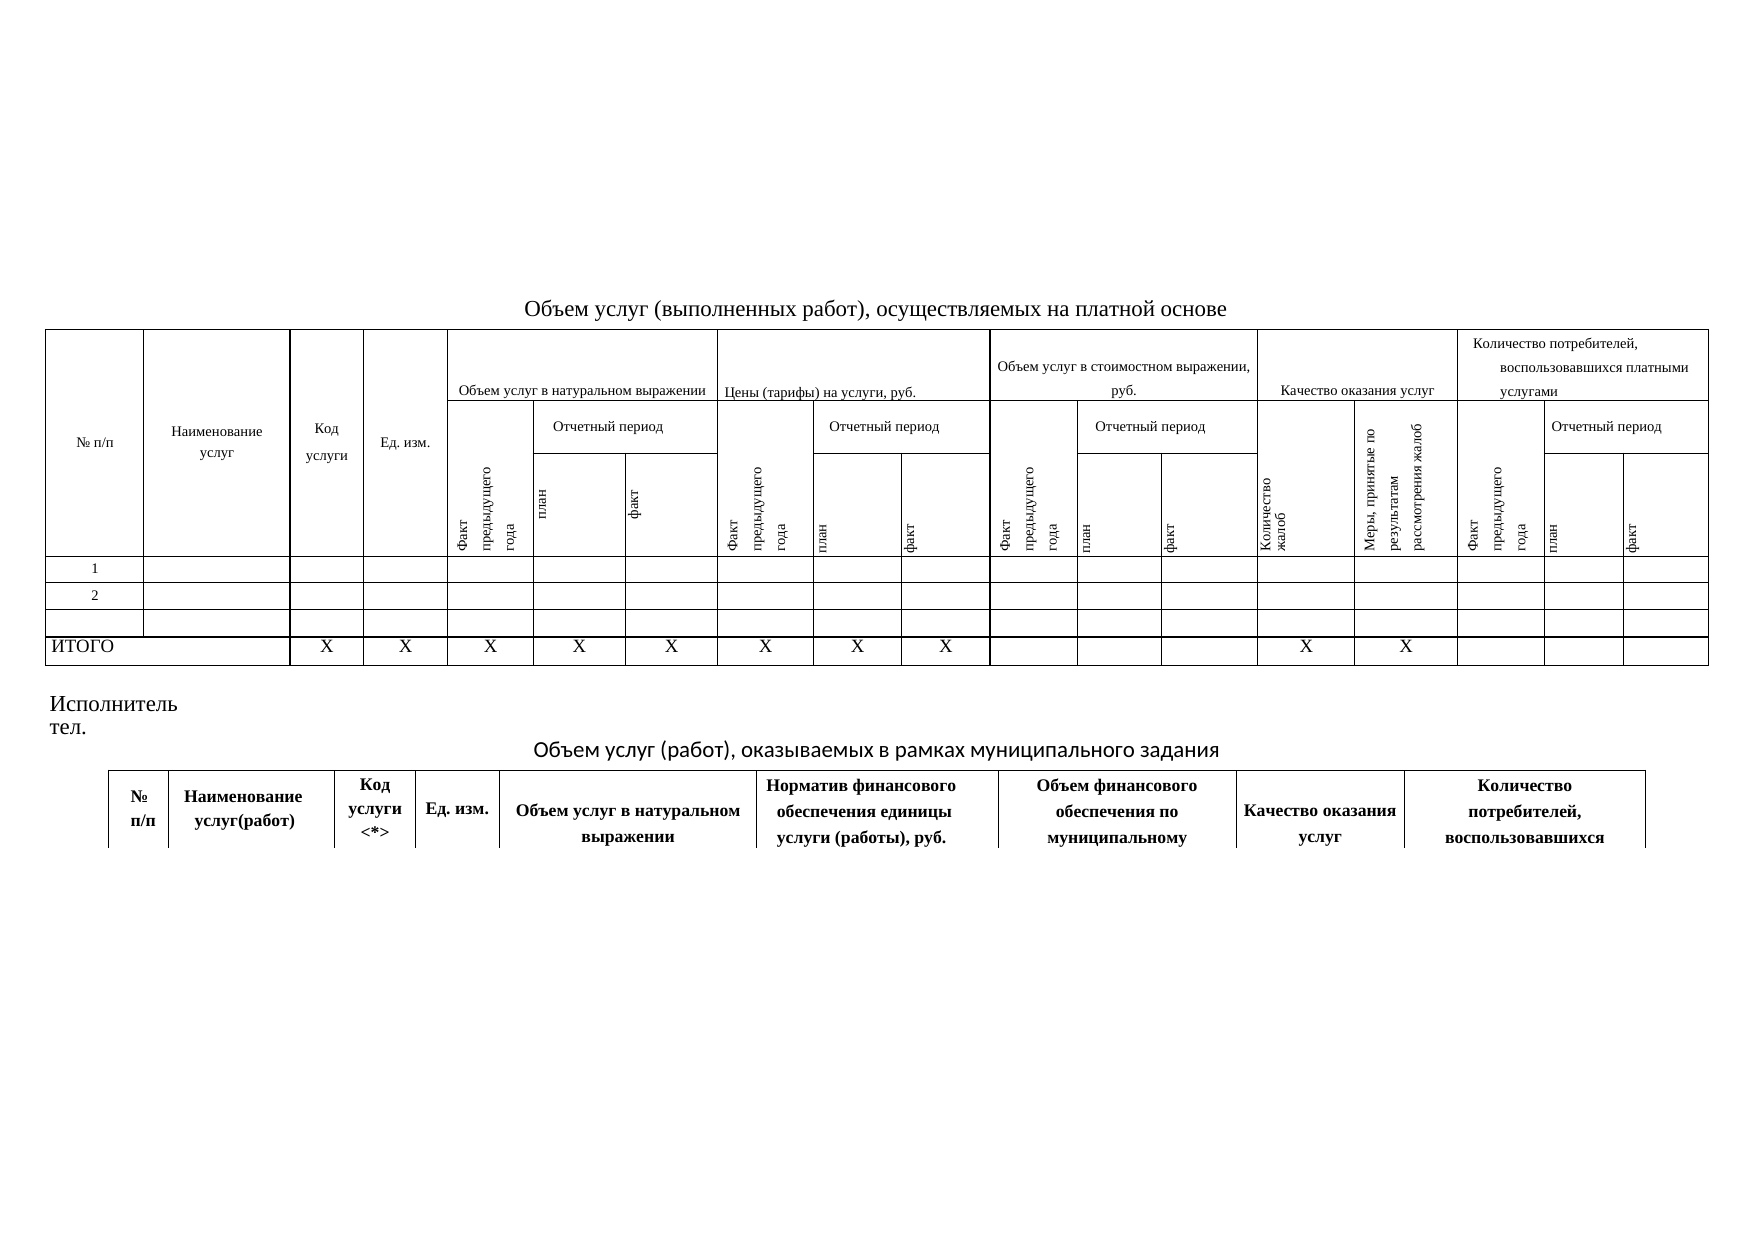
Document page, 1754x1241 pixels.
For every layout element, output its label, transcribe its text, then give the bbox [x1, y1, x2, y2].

table_cell [534, 610, 625, 636]
table_cell Факт предыдущего года [991, 401, 1077, 556]
table_cell [1162, 610, 1257, 636]
table_cell [534, 583, 625, 609]
table_cell [1624, 583, 1708, 609]
table_cell X [718, 638, 813, 665]
table_cell [1078, 610, 1161, 636]
table_cell 2 [46, 583, 143, 609]
table_cell [1458, 610, 1544, 636]
table_cell [814, 583, 901, 609]
table_cell X [902, 638, 989, 665]
table_cell [1545, 610, 1623, 636]
table_header Наименование услуг(работ) [169, 771, 334, 848]
table_cell [291, 557, 363, 582]
table_cell [1078, 638, 1161, 665]
table_cell [1258, 557, 1354, 582]
table_cell [626, 583, 717, 609]
table_cell Факт предыдущего года [718, 401, 813, 556]
table_cell [1545, 557, 1623, 582]
table_cell [1078, 557, 1161, 582]
table_cell Отчетный период [534, 401, 717, 453]
table_cell Отчетный период [1545, 401, 1708, 453]
table_header Код услуги [291, 330, 363, 556]
table_cell [1458, 557, 1544, 582]
table_cell [991, 557, 1077, 582]
table_cell [144, 583, 289, 609]
table_header Ед. изм. [416, 771, 499, 848]
table_cell план [534, 454, 625, 556]
table_header Качество оказания услуг [1258, 330, 1457, 400]
table_cell X [814, 638, 901, 665]
table_cell [718, 557, 813, 582]
table_cell [364, 557, 447, 582]
table_cell [718, 610, 813, 636]
table_cell [534, 557, 625, 582]
table_cell [814, 557, 901, 582]
table_cell [448, 610, 533, 636]
table_cell [902, 610, 989, 636]
table_cell [626, 557, 717, 582]
table_cell [1162, 583, 1257, 609]
table_cell [448, 557, 533, 582]
table_cell [1458, 583, 1544, 609]
table_cell [291, 583, 363, 609]
table_cell [991, 638, 1077, 665]
table_cell [902, 583, 989, 609]
text Исполнитель тел. [49, 693, 186, 739]
table_header Объем услуг в натуральном выражении [500, 771, 756, 848]
table_header Код услуги <*> [335, 771, 415, 848]
table_cell Отчетный период [1078, 401, 1257, 453]
table_cell X [534, 638, 625, 665]
table_cell [814, 610, 901, 636]
table_cell [364, 583, 447, 609]
table_cell Факт предыдущего года [448, 401, 533, 556]
table_cell факт [1162, 454, 1257, 556]
table_cell [144, 610, 289, 636]
table_cell [46, 610, 143, 636]
text Объем услуг (работ), оказываемых в рамках муниципального задания [45, 739, 1709, 762]
table_cell [1258, 610, 1354, 636]
table_header Цены (тарифы) на услуги, руб. [718, 330, 989, 400]
table_cell [1162, 557, 1257, 582]
table_cell [626, 610, 717, 636]
table_cell факт [1624, 454, 1708, 556]
table_cell план [1078, 454, 1161, 556]
table_cell [1624, 610, 1708, 636]
table_cell факт [626, 454, 717, 556]
table_cell [1545, 583, 1623, 609]
table_cell [1458, 638, 1544, 665]
table_cell [144, 557, 289, 582]
table_cell X [1355, 638, 1457, 665]
table_header Качество оказания услуг [1237, 771, 1404, 848]
table_cell [718, 583, 813, 609]
table_cell [364, 610, 447, 636]
table_cell Факт предыдущего года [1458, 401, 1544, 556]
table_header Ед. изм. [364, 330, 447, 556]
table_header Наименование услуг [144, 330, 289, 556]
table_cell [1355, 610, 1457, 636]
table_header Объем услуг в натуральном выражении [448, 330, 717, 400]
table_cell [991, 583, 1077, 609]
table_cell [1355, 557, 1457, 582]
table_cell Отчетный период [814, 401, 989, 453]
table_cell [1624, 557, 1708, 582]
table_header Объем финансового обеспечения по муниципальному [999, 771, 1236, 848]
table_cell [1162, 638, 1257, 665]
table_header № п/п [109, 771, 168, 848]
table_cell [291, 610, 363, 636]
table_header № п/п [46, 330, 143, 556]
text Объем услуг (выполненных работ), осуществляемых на платной основе [45, 298, 1707, 321]
table_cell [1078, 583, 1161, 609]
table_cell [1258, 583, 1354, 609]
table_cell X [364, 638, 447, 665]
table_cell X [448, 638, 533, 665]
table_cell план [814, 454, 901, 556]
table_cell X [1258, 638, 1354, 665]
table_header Количество потребителей, воспользовавшихся платными услугами [1558, 330, 1708, 400]
table_header Норматив финансового обеспечения единицы услуги (работы), руб. [946, 771, 998, 848]
table_cell факт [902, 454, 989, 556]
table_cell [902, 557, 989, 582]
table_cell [991, 610, 1077, 636]
table_cell Количество жалоб [1258, 401, 1354, 556]
table_cell 1 [46, 557, 143, 582]
table_header Количество потребителей, воспользовавшихся [1572, 771, 1645, 848]
table_cell X [291, 638, 363, 665]
table_cell Меры, принятые по результатам рассмотрения жалоб [1355, 401, 1457, 556]
table_header Количество потребителей, воспользовавшихся [1405, 771, 1478, 848]
table_header Объем услуг в стоимостном выражении, руб. [991, 330, 1257, 400]
table_cell [1624, 638, 1708, 665]
table_cell план [1545, 454, 1623, 556]
table_cell ИТОГО [46, 638, 289, 665]
table_cell X [626, 638, 717, 665]
table_cell [1355, 583, 1457, 609]
table_cell [1545, 638, 1623, 665]
table_cell [448, 583, 533, 609]
